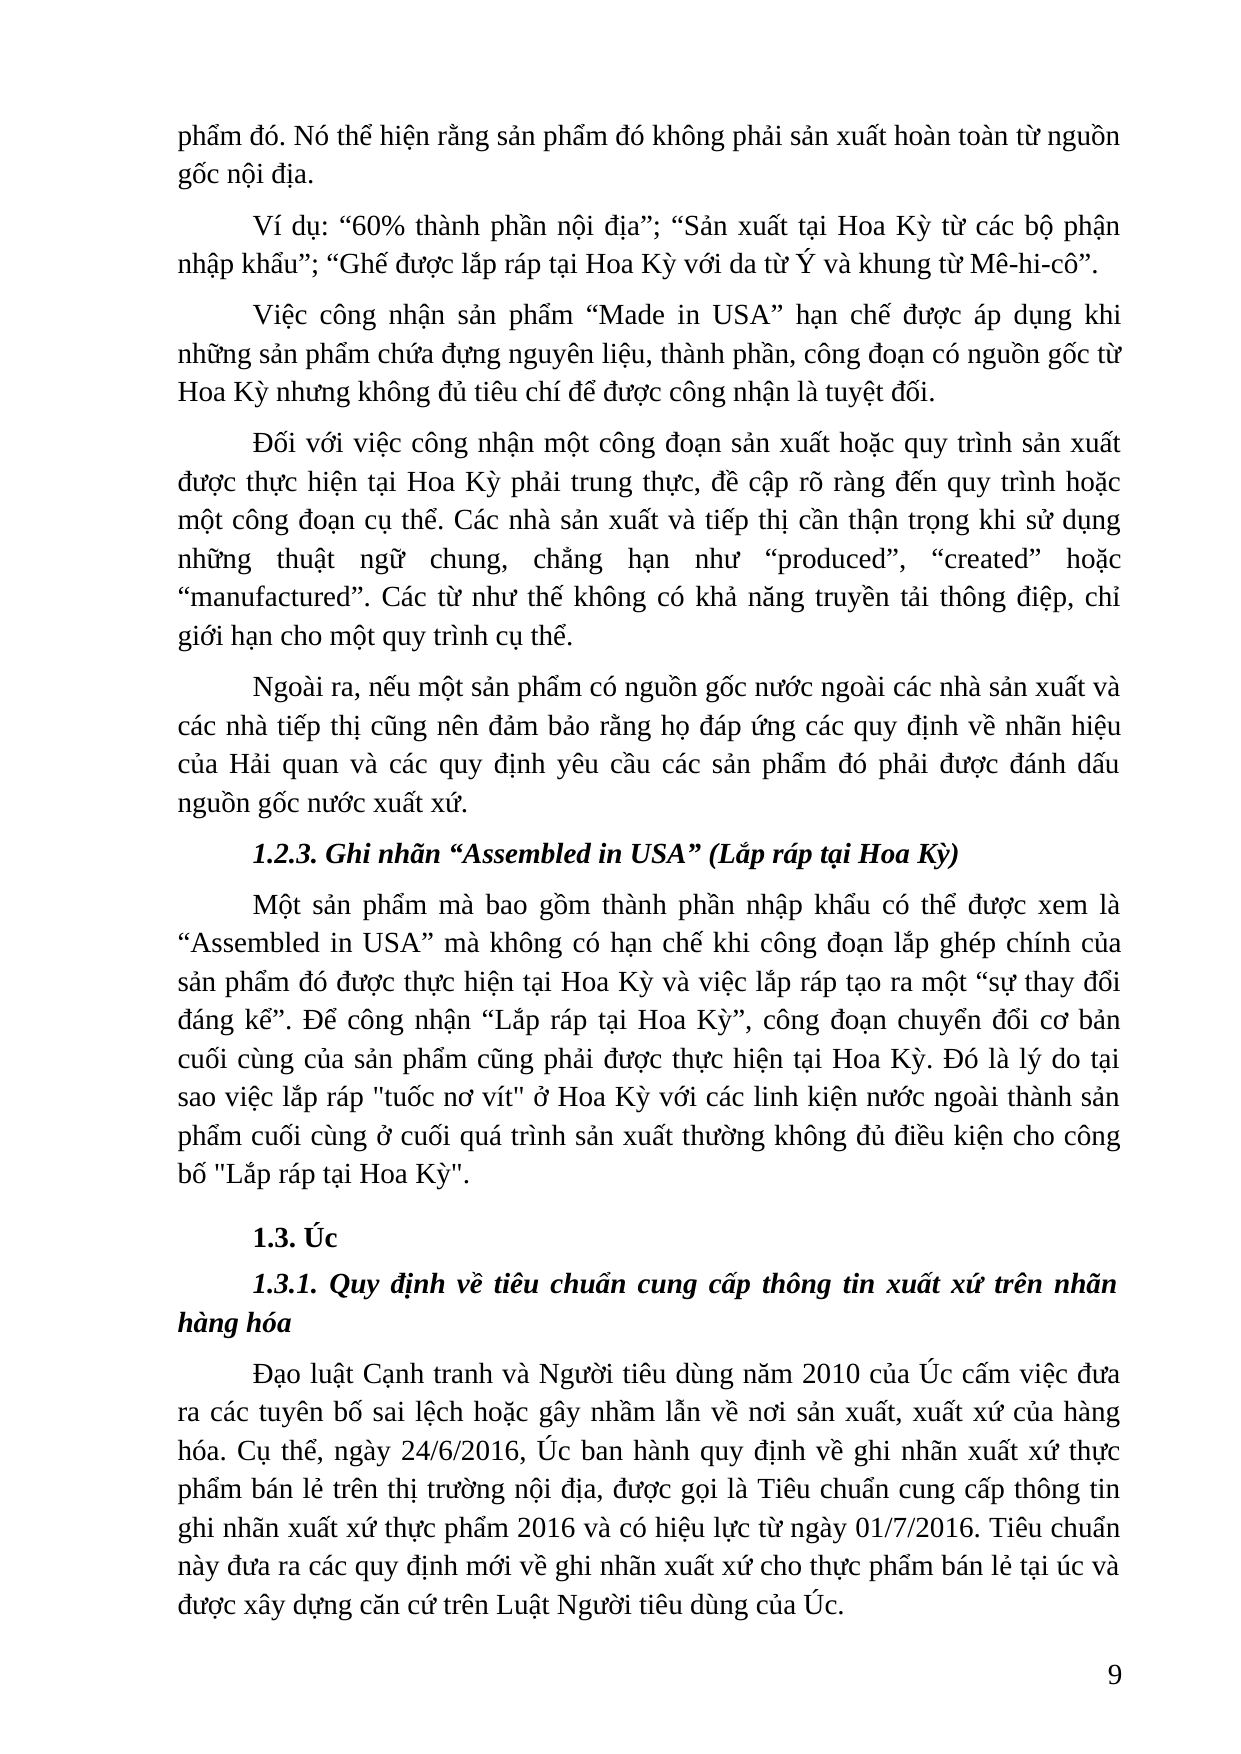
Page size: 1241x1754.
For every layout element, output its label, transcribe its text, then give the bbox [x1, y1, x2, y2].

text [177, 118, 1122, 190]
text Việc công nhận sản phẩm “Made in USA” hạn chế được áp dụng khi những sản phẩm chứa đựng nguyên liệu, thành phần, công đoạn có nguồn gốc từ Hoa Kỳ nhưng không đủ tiêu chí để được công nhận là tuyệt đối. [177, 297, 1122, 408]
text 1.2.3. Ghi nhãn “Assembled in USA” (Lắp ráp tại Hoa Kỳ) [177, 836, 1122, 869]
text Ngoài ra, nếu một sản phẩm có nguồn gốc nước ngoài các nhà sản xuất và các nhà tiếp thị cũng nên đảm bảo rằng họ đáp ứng các quy định về nhãn hiệu của Hải quan và các quy định yêu cầu các sản phẩm đó phải được đánh dấu nguồn gốc nước xuất xứ. [177, 669, 1122, 818]
text Một sản phẩm mà bao gồm thành phần nhập khẩu có thể được xem là “Assembled in USA” mà không có hạn chế khi công đoạn lắp ghép chính của sản phẩm đó được thực hiện tại Hoa Kỳ và việc lắp ráp tạo ra một “sự thay đổi đáng kể”. Để công nhận “Lắp ráp tại Hoa Kỳ”, công đoạn chuyển đổi cơ bản cuối cùng của sản phẩm cũng phải được thực hiện tại Hoa Kỳ. Đó là lý do tại sao việc lắp ráp "tuốc nơ vít" ở Hoa Kỳ với các linh kiện nước ngoài thành sản phẩm cuối cùng ở cuối quá trình sản xuất thường không đủ điều kiện cho công bố "Lắp ráp tại Hoa Kỳ". [177, 887, 1122, 1190]
text Đối với việc công nhận một công đoạn sản xuất hoặc quy trình sản xuất được thực hiện tại Hoa Kỳ phải trung thực, đề cập rõ ràng đến quy trình hoặc một công đoạn cụ thể. Các nhà sản xuất và tiếp thị cần thận trọng khi sử dụng những thuật ngữ chung, chẳng hạn như “produced”, “created” hoặc “manufactured”. Các từ như thế không có khả năng truyền tải thông điệp, chỉ giới hạn cho một quy trình cụ thể. [177, 425, 1122, 652]
text 1.3.1. Quy định về tiêu chuẩn cung cấp thông tin xuất xứ trên nhãn hàng hóa [177, 1266, 1122, 1338]
subtitle 1.3. Úc [177, 1220, 1122, 1254]
text Ví dụ: “60% thành phần nội địa”; “Sản xuất tại Hoa Kỳ từ các bộ phận nhập khẩu”; “Ghế được lắp ráp tại Hoa Kỳ với da từ Ý và khung từ Mê-hi-cô”. [177, 208, 1122, 280]
text Đạo luật Cạnh tranh và Người tiêu dùng năm 2010 của Úc cấm việc đưa ra các tuyên bố sai lệch hoặc gây nhầm lẫn về nơi sản xuất, xuất xứ của hàng hóa. Cụ thể, ngày 24/6/2016, Úc ban hành quy định về ghi nhãn xuất xứ thực phẩm bán lẻ trên thị trường nội địa, được gọi là Tiêu chuẩn cung cấp thông tin ghi nhãn xuất xứ thực phẩm 2016 và có hiệu lực từ ngày 01/7/2016. Tiêu chuẩn này đưa ra các quy định mới về ghi nhãn xuất xứ cho thực phẩm bán lẻ tại úc và được xây dựng căn cứ trên Luật Người tiêu dùng của Úc. [177, 1356, 1122, 1621]
